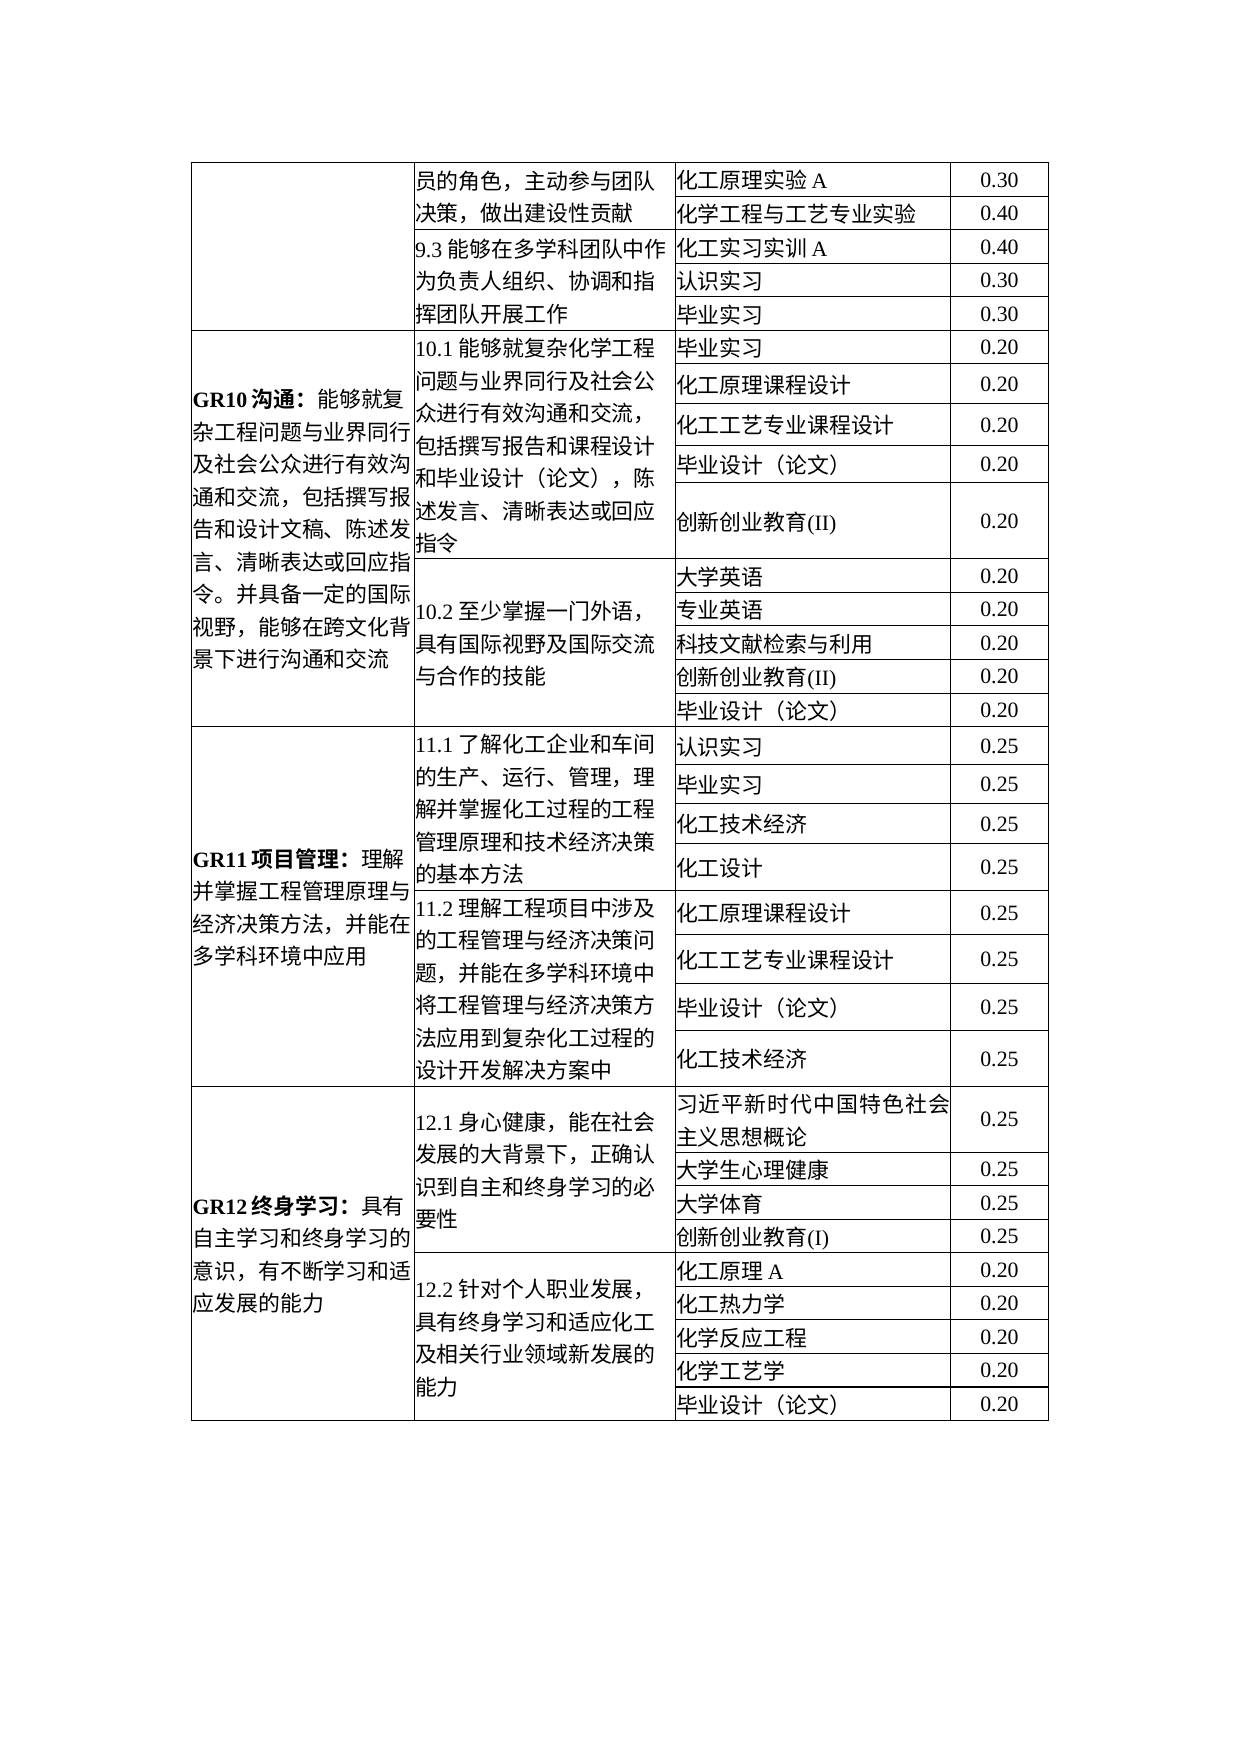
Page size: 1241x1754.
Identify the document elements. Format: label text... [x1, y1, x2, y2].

table_cell 0.40 [951, 197, 1048, 229]
table_cell 0.20 [951, 364, 1048, 403]
table_cell 科技文献检索与利用 [676, 626, 950, 659]
table_cell 0.20 [951, 593, 1048, 625]
table_cell 化工实习实训A [676, 230, 950, 263]
table_cell 毕业设计（论文） [676, 694, 950, 726]
table_cell 0.25 [951, 727, 1048, 764]
table_cell 0.20 [951, 404, 1048, 445]
table_cell 0.20 [951, 1388, 1048, 1420]
table_cell 创新创业教育(I) [676, 1220, 950, 1252]
table_cell GR11项目管理：理解并掌握工程管理原理与经济决策方法，并能在多学科环境中应用 [192, 727, 414, 1086]
table_cell 0.25 [951, 1031, 1048, 1086]
table_cell 12.1 身心健康，能在社会发展的大背景下，正确认识到自主和终身学习的必要性 [415, 1087, 675, 1252]
table_cell 化工技术经济 [676, 1031, 950, 1086]
table_cell 0.20 [951, 559, 1048, 592]
table_cell 化学工艺学 [676, 1354, 950, 1386]
table_cell 化学工程与工艺专业实验 [676, 197, 950, 229]
table_cell 化工技术经济 [676, 804, 950, 843]
table_cell 11.1 了解化工企业和车间的生产、运行、管理，理解并掌握化工过程的工程管理原理和技术经济决策的基本方法 [415, 727, 675, 889]
table_cell 0.30 [951, 264, 1048, 296]
table_cell 创新创业教育(II) [676, 483, 950, 558]
table_cell 0.20 [951, 1354, 1048, 1386]
table_cell 化工原理A [676, 1253, 950, 1286]
table_cell GR12终身学习：具有自主学习和终身学习的意识，有不断学习和适应发展的能力 [192, 1087, 414, 1420]
table_cell 毕业设计（论文） [676, 446, 950, 482]
table_cell 化工热力学 [676, 1287, 950, 1319]
table_cell 大学英语 [676, 559, 950, 592]
table_cell 毕业实习 [676, 331, 950, 363]
table_cell 大学体育 [676, 1186, 950, 1219]
table_cell 0.40 [951, 230, 1048, 263]
table_cell 0.20 [951, 446, 1048, 482]
table_cell 0.25 [951, 1186, 1048, 1219]
table_cell 0.20 [951, 1320, 1048, 1353]
table_cell 0.25 [951, 891, 1048, 934]
table_cell 毕业设计（论文） [676, 984, 950, 1030]
table_cell 0.20 [951, 483, 1048, 558]
table_cell 毕业设计（论文） [676, 1388, 950, 1420]
table_cell 0.25 [951, 984, 1048, 1030]
table_cell 10.2 至少掌握一门外语，具有国际视野及国际交流与合作的技能 [415, 559, 675, 726]
table_cell 10.1 能够就复杂化学工程问题与业界同行及社会公众进行有效沟通和交流，包括撰写报告和课程设计和毕业设计（论文），陈述发言、清晰表达或回应指令 [415, 331, 675, 558]
table_cell 9.3 能够在多学科团队中作为负责人组织、协调和指挥团队开展工作 [415, 230, 675, 330]
table_cell 0.25 [951, 1153, 1048, 1185]
table_cell 0.25 [951, 765, 1048, 803]
table_cell 0.20 [951, 1253, 1048, 1286]
table_cell 化工原理实验A [676, 163, 950, 196]
table_cell 11.2 理解工程项目中涉及的工程管理与经济决策问题，并能在多学科环境中将工程管理与经济决策方法应用到复杂化工过程的设计开发解决方案中 [415, 891, 675, 1086]
table_cell 化工原理课程设计 [676, 891, 950, 934]
table_cell 化工原理课程设计 [676, 364, 950, 403]
table_cell 习近平新时代中国特色社会主义思想概论 [676, 1087, 950, 1152]
table_cell 0.25 [951, 804, 1048, 843]
table_cell 化工设计 [676, 844, 950, 889]
table_cell 0.20 [951, 331, 1048, 363]
table_cell 0.25 [951, 1220, 1048, 1252]
table_cell 专业英语 [676, 593, 950, 625]
table_cell 认识实习 [676, 727, 950, 764]
table_cell 创新创业教育(II) [676, 660, 950, 692]
table_cell 大学生心理健康 [676, 1153, 950, 1185]
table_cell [415, 163, 675, 229]
table_cell 毕业实习 [676, 297, 950, 330]
table_cell 0.20 [951, 694, 1048, 726]
table_cell 0.25 [951, 935, 1048, 983]
table_cell 0.20 [951, 626, 1048, 659]
table_cell 0.25 [951, 1087, 1048, 1152]
table_cell 0.20 [951, 660, 1048, 692]
table_cell GR10沟通：能够就复杂工程问题与业界同行及社会公众进行有效沟通和交流，包括撰写报告和设计文稿、陈述发言、清晰表达或回应指令。并具备一定的国际视野，能够在跨文化背景下进行沟通和交流 [192, 331, 414, 726]
table_cell 化工工艺专业课程设计 [676, 935, 950, 983]
table_cell 0.30 [951, 297, 1048, 330]
table_cell 毕业实习 [676, 765, 950, 803]
table_cell 12.2 针对个人职业发展，具有终身学习和适应化工及相关行业领域新发展的能力 [415, 1253, 675, 1420]
table_cell 0.30 [951, 163, 1048, 196]
table_cell 认识实习 [676, 264, 950, 296]
table_cell 0.20 [951, 1287, 1048, 1319]
table_cell 0.25 [951, 844, 1048, 889]
table_cell 化工工艺专业课程设计 [676, 404, 950, 445]
table_cell 化学反应工程 [676, 1320, 950, 1353]
